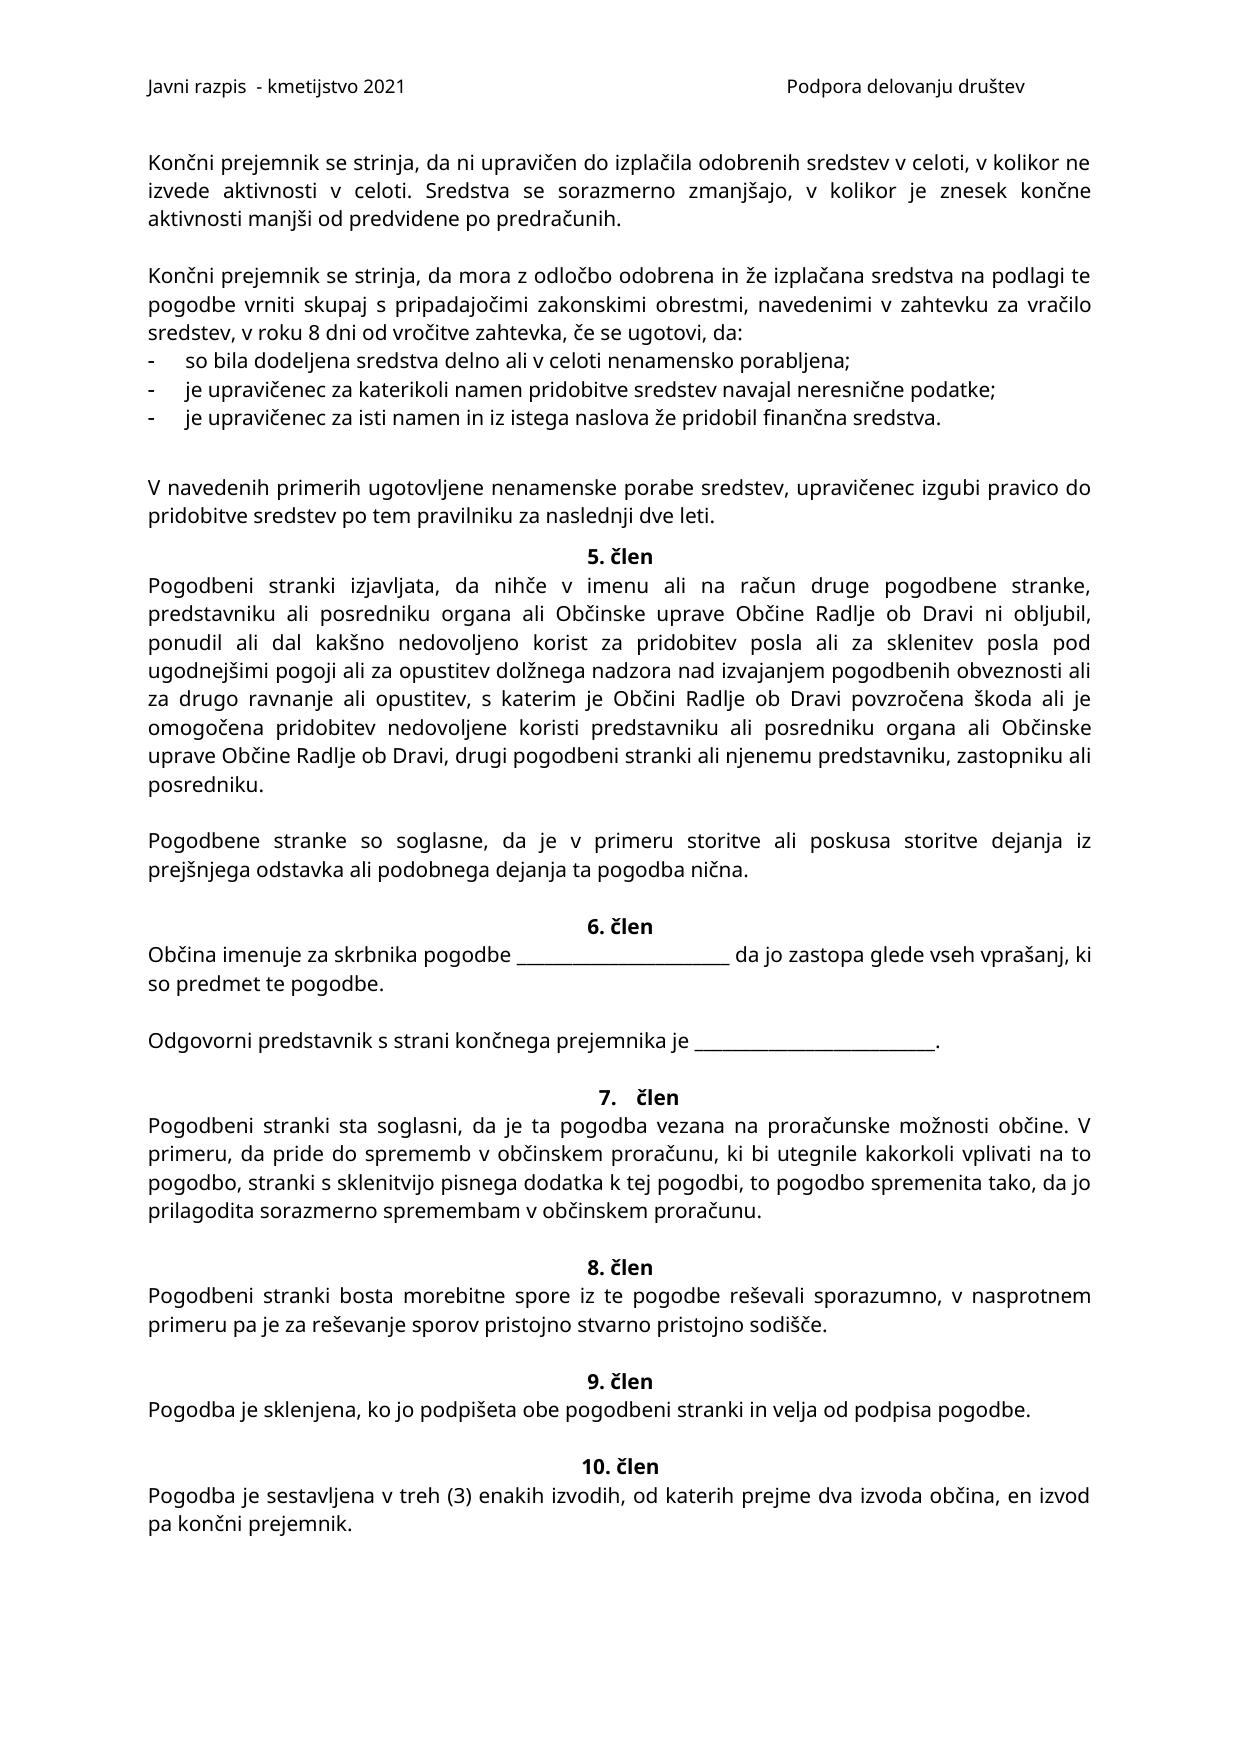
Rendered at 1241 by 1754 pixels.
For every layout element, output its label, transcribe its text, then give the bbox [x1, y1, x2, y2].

text 8. člen [148, 1253, 1093, 1282]
text Pogodbeni stranki bosta morebitne spore iz te pogodbe reševali sporazumno, v nasprotnem primeru pa je za reševanje sporov pristojno stvarno pristojno sodišče. [148, 1282, 1093, 1338]
list člen [185, 1083, 1093, 1111]
text Občina imenuje za skrbnika pogodbe _______________________ da jo zastopa glede vseh vprašanj, ki so predmet te pogodbe. [148, 940, 1093, 997]
text 10. člen [148, 1452, 1093, 1481]
text Odgovorni predstavnik s strani končnega prejemnika je __________________________. [148, 1026, 1093, 1054]
text Pogodbeni stranki izjavljata, da nihče v imenu ali na račun druge pogodbene stranke, predstavniku ali posredniku organa ali Občinske uprave Občine Radlje ob Dravi ni obljubil, ponudil ali dal kakšno nedovoljeno korist za pridobitev posla ali za sklenitev posla pod ugodnejšimi pogoji ali za opustitev dolžnega nadzora nad izvajanjem pogodbenih obveznosti ali za drugo ravnanje ali opustitev, s katerim je Občini Radlje ob Dravi povzročena škoda ali je omogočena pridobitev nedovoljene koristi predstavniku ali posredniku organa ali Občinske uprave Občine Radlje ob Dravi, drugi pogodbeni stranki ali njenemu predstavniku, zastopniku ali posredniku. [148, 571, 1093, 798]
text Pogodbeni stranki sta soglasni, da je ta pogodba vezana na proračunske možnosti občine. V primeru, da pride do sprememb v občinskem proračunu, ki bi utegnile kakorkoli vplivati na to pogodbo, stranki s sklenitvijo pisnega dodatka k tej pogodbi, to pogodbo spremenita tako, da jo prilagodita sorazmerno spremembam v občinskem proračunu. [148, 1111, 1093, 1225]
text 6. člen [148, 912, 1093, 940]
list so bila dodeljena sredstva delno ali v celoti nenamensko porabljena; [148, 347, 1093, 375]
list je upravičenec za isti namen in iz istega naslova že pridobil finančna sredstva. [148, 403, 1093, 432]
text V navedenih primerih ugotovljene nenamenske porabe sredstev, upravičenec izgubi pravico do pridobitve sredstev po tem pravilniku za naslednji dve leti. [148, 473, 1093, 530]
text Pogodba je sestavljena v treh (3) enakih izvodih, od katerih prejme dva izvoda občina, en izvod pa končni prejemnik. [148, 1481, 1093, 1538]
text Pogodba je sklenjena, ko jo podpišeta obe pogodbeni stranki in velja od podpisa pogodbe. [148, 1395, 1093, 1424]
list je upravičenec za katerikoli namen pridobitve sredstev navajal neresnične podatke; [148, 375, 1093, 403]
text Pogodbene stranke so soglasne, da je v primeru storitve ali poskusa storitve dejanja iz prejšnjega odstavka ali podobnega dejanja ta pogodba nična. [148, 827, 1093, 883]
text 9. člen [148, 1367, 1093, 1395]
text Končni prejemnik se strinja, da mora z odločbo odobrena in že izplačana sredstva na podlagi te pogodbe vrniti skupaj s pripadajočimi zakonskimi obrestmi, navedenimi v zahtevku za vračilo sredstev, v roku 8 dni od vročitve zahtevka, če se ugotovi, da: [148, 261, 1093, 347]
text Končni prejemnik se strinja, da ni upravičen do izplačila odobrenih sredstev v celoti, v kolikor ne izvede aktivnosti v celoti. Sredstva se sorazmerno zmanjšajo, v kolikor je znesek končne aktivnosti manjši od predvidene po predračunih. [148, 148, 1093, 233]
text 5. člen [148, 542, 1093, 571]
